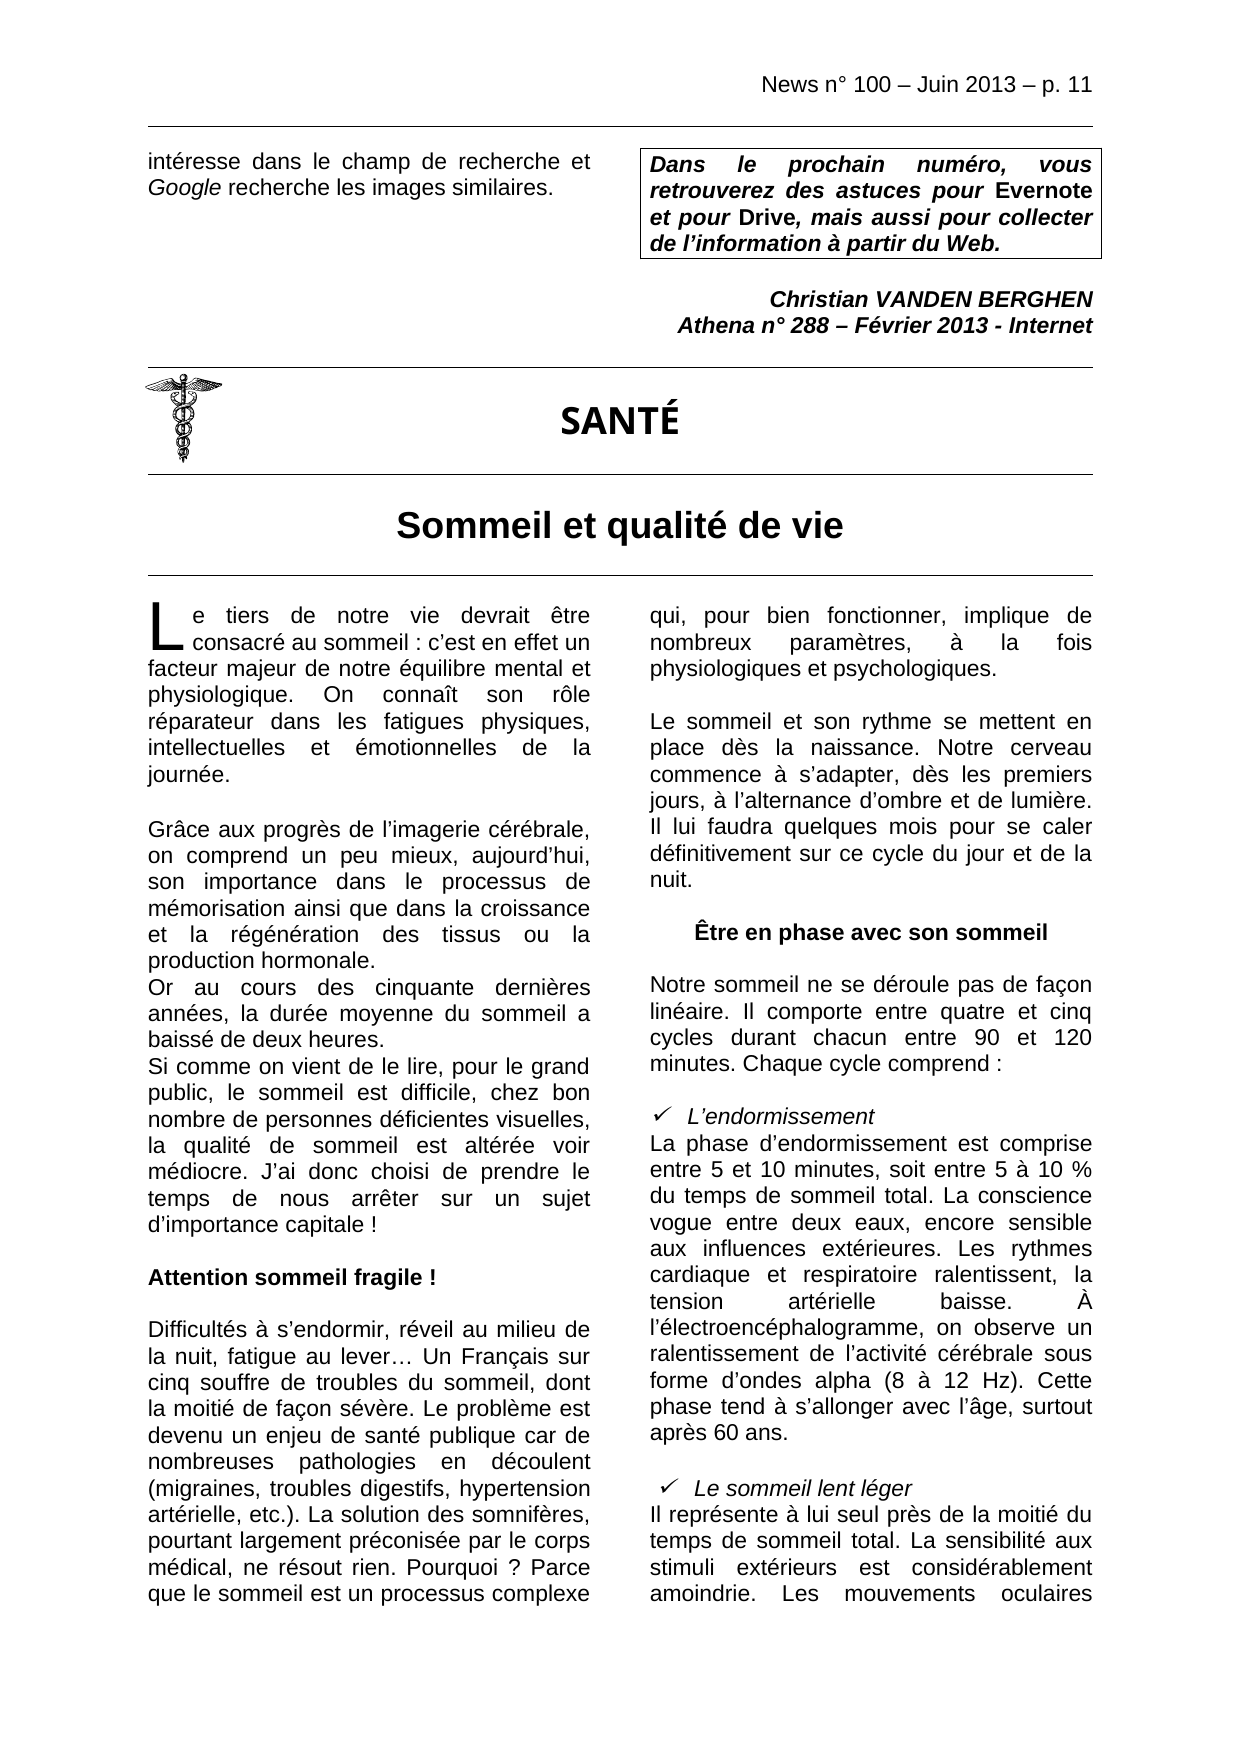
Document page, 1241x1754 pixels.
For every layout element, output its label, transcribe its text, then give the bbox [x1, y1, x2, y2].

list Le sommeil lent léger [656, 1474, 1093, 1501]
text La phase d’endormissement est comprise entre 5 et 10 minutes, soit entre 5 à 10 % du temps de sommeil total. La conscience vogue entre deux eaux, encore sensible aux influences extérieures. Les rythmes cardiaque et respiratoire ralentissent, la tension artérielle baisse. À l’électroencéphalogramme, on observe un ralentissement de l’activité cérébrale sous forme d’ondes alpha (8 à 12 Hz). Cette phase tend à s’allonger avec l’âge, surtout après 60 ans. [649, 1129, 1093, 1446]
text Le sommeil et son rythme se mettent en place dès la naissance. Notre cerveau commence à s’adapter, dès les premiers jours, à l’alternance d’ombre et de lumière. Il lui faudra quelques mois pour se caler définitivement sur ce cycle du jour et de la nuit. [649, 708, 1093, 892]
text Dans le prochain numéro, vous retrouverez des astuces pour Evernote et pour Drive, mais aussi pour collecter de l’information à partir du Web. [641, 149, 1101, 258]
text Être en phase avec son sommeil [649, 919, 1093, 945]
text Santé [148, 394, 1093, 445]
text Difficultés à s’endormir, réveil au milieu de la nuit, fatigue au lever… Un Français sur cinq souffre de troubles du sommeil, dont la moitié de façon sévère. Le problème est devenu un enjeu de santé publique car de nombreuses pathologies en découlent (migraines, troubles digestifs, hypertension artérielle, etc.). La solution des somnifères, pourtant largement préconisée par le corps médical, ne résout rien. Pourquoi ? Parce que le sommeil est un processus complexe qui, pour bien fonctionner, implique de nombreux paramètres, à la fois physiologiques et psychologiques. [649, 602, 1093, 681]
text Notre sommeil ne se déroule pas de façon linéaire. Il comporte entre quatre et cinq cycles durant chacun entre 90 et 120 minutes. Chaque cycle comprend : [649, 971, 1093, 1077]
text Or au cours des cinquante dernières années, la durée moyenne du sommeil a baissé de deux heures. [148, 974, 591, 1053]
text Christian VANDEN BERGHEN [649, 286, 1093, 312]
text Grâce aux progrès de l’imagerie cérébrale, on comprend un peu mieux, aujourd’hui, son importance dans le processus de mémorisation ainsi que dans la croissance et la régénération des tissus ou la production hormonale. [148, 816, 591, 974]
text Si comme on vient de le lire, pour le grand public, le sommeil est difficile, chez bon nombre de personnes déficientes visuelles, la qualité de sommeil est altérée voir médiocre. J’ai donc choisi de prendre le temps de nous arrêter sur un sujet d’importance capitale ! [148, 1053, 591, 1237]
text Attention sommeil fragile ! [148, 1264, 591, 1290]
text e tiers de notre vie devrait être consacré au sommeil : c’est en effet un facteur majeur de notre équilibre mental et physiologique. On connaît son rôle réparateur dans les fatigues physiques, intellectuelles et émotionnelles de la journée. [148, 602, 591, 816]
list L’endormissement [649, 1103, 1093, 1129]
text Athena n° 288 – Février 2013 - Internet [649, 312, 1093, 338]
text Difficultés à s’endormir, réveil au milieu de la nuit, fatigue au lever… Un Français sur cinq souffre de troubles du sommeil, dont la moitié de façon sévère. Le problème est devenu un enjeu de santé publique car de nombreuses pathologies en découlent (migraines, troubles digestifs, hypertension artérielle, etc.). La solution des somnifères, pourtant largement préconisée par le corps médical, ne résout rien. Pourquoi ? Parce que le sommeil est un processus complexe qui, pour bien fonctionner, implique de nombreux paramètres, à la fois physiologiques et psychologiques. [148, 1316, 591, 1606]
text Sommeil et qualité de vie [148, 503, 1093, 547]
